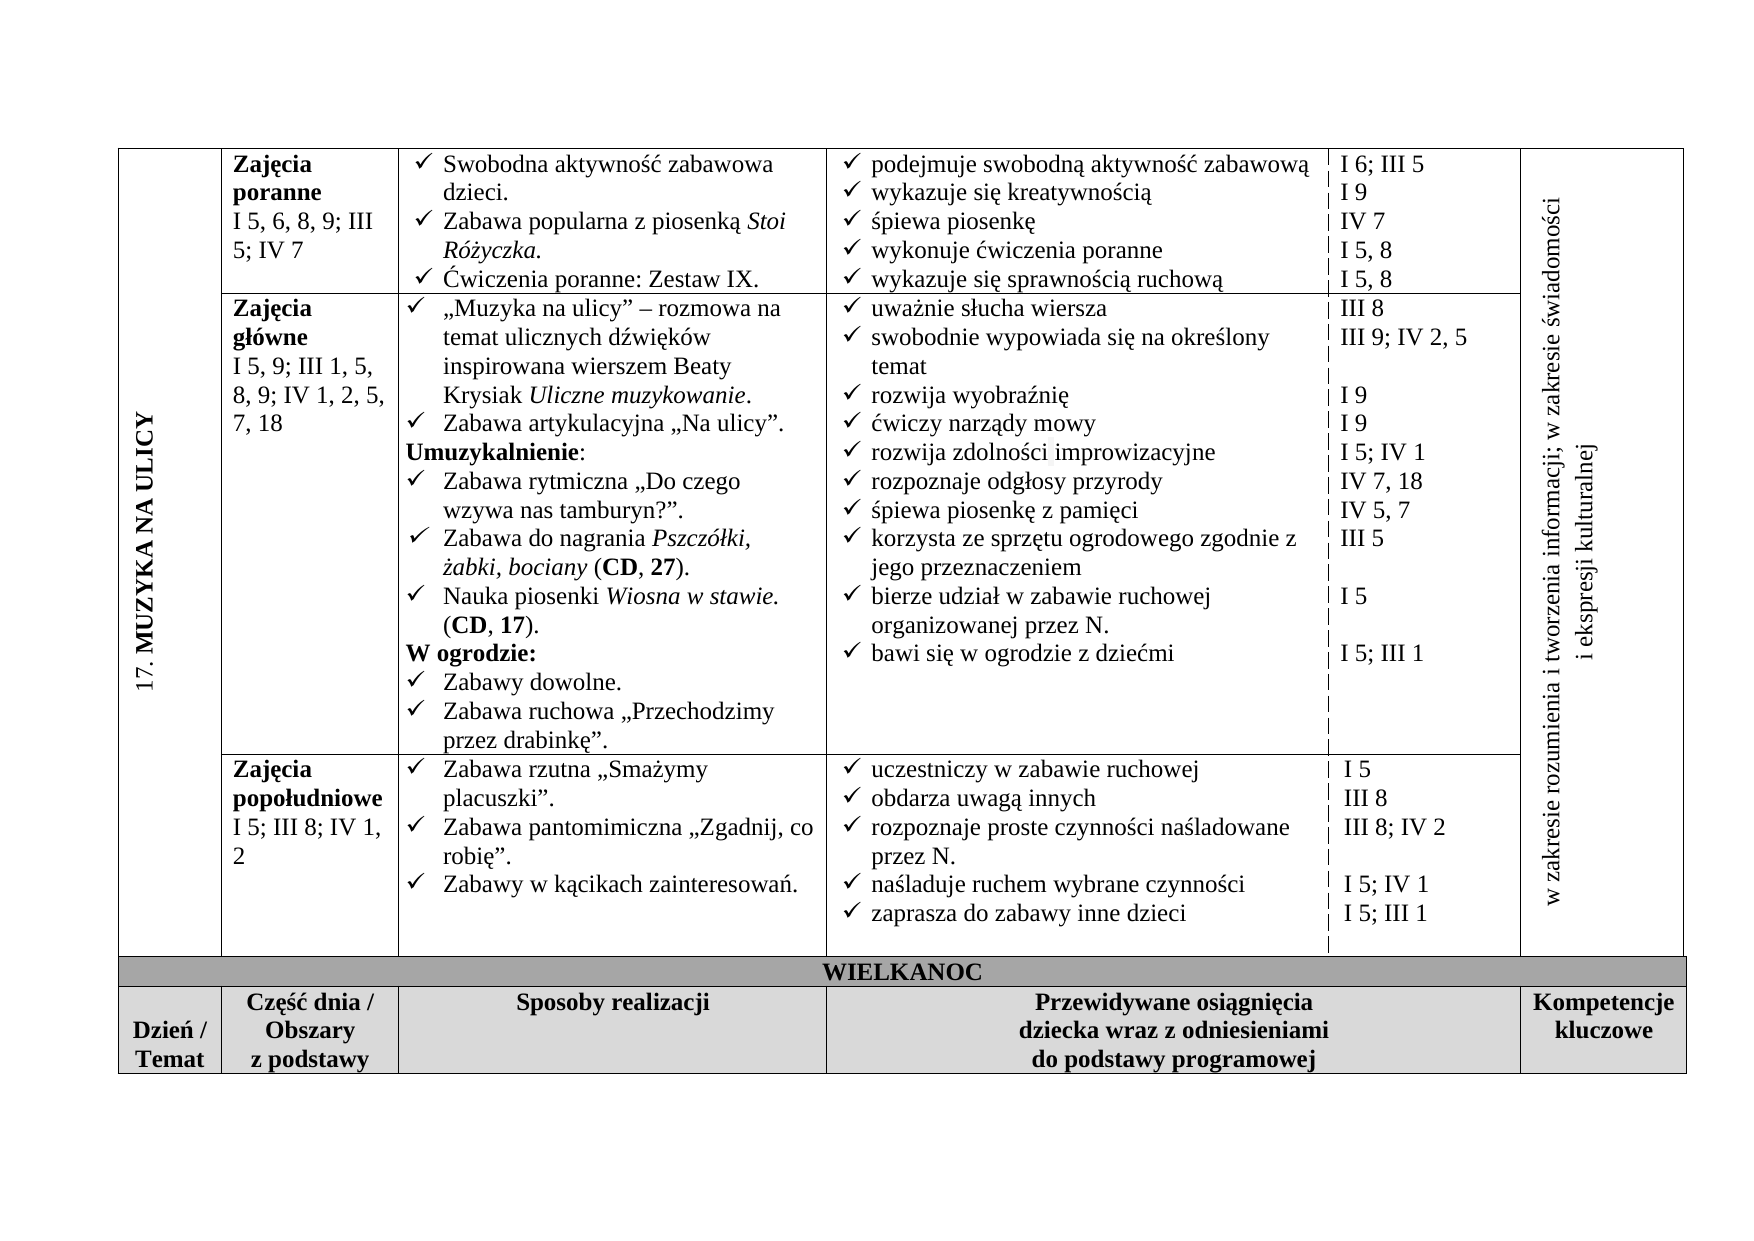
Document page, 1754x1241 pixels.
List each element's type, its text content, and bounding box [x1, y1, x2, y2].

table_cell w zakresie rozumienia i tworzenia informacji; w zakresie świadomości i ekspresji kulturalnej [1521, 149, 1683, 956]
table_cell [827, 987, 1520, 1073]
table_cell Zajęcia popołudniowe I 5; III 8; IV 1, 2 [222, 755, 398, 956]
table_cell 17. MUZYKA NA ULICY [119, 149, 221, 956]
table_cell III 8 III 9; IV 2, 5 I 9 I 9 I 5; IV 1 IV 7, 18 IV 5, 7 III 5 I 5 I 5; III 1 [1329, 294, 1520, 753]
table_cell Zabawa rzutna „Smażymy placuszki”. Zabawa pantomimiczna „Zgadnij, co robię”. Zabawy w kącikach zainteresowań. [399, 755, 826, 956]
table_cell WIELKANOC [119, 957, 1686, 986]
table_cell I 5 III 8 III 8; IV 2 I 5; IV 1 I 5; III 1 [1329, 755, 1520, 956]
table_cell Dzień / Temat dnia [119, 987, 221, 1073]
table_cell uczestniczy w zabawie ruchowej obdarza uwagą innych rozpoznaje proste czynności naśladowane przez N. naśladuje ruchem wybrane czynności zaprasza do zabawy inne dzieci [827, 755, 1329, 956]
table_cell I 6; III 5 I 9 IV 7 I 5, 8 I 5, 8 [1329, 149, 1520, 292]
table_cell Zajęcia główne I 5, 9; III 1, 5, 8, 9; IV 1, 2, 5, 7, 18 [222, 294, 398, 753]
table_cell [222, 987, 398, 1073]
table_cell uważnie słucha wiersza swobodnie wypowiada się na określony temat rozwija wyobraźnię ćwiczy narządy mowy rozwija zdolności improwizacyjne rozpoznaje odgłosy przyrody śpiewa piosenkę z pamięci korzysta ze sprzętu ogrodowego zgodnie z jego przeznaczeniem bierze udział w zabawie ruchowej organizowanej przez N. bawi się w ogrodzie z dziećmi [827, 294, 1329, 753]
table_cell Swobodna aktywność zabawowa dzieci. Zabawa popularna z piosenką Stoi Różyczka. Ćwiczenia poranne: Zestaw IX. [399, 149, 826, 292]
table_cell „Muzyka na ulicy” – rozmowa na temat ulicznych dźwięków inspirowana wierszem Beaty Krysiak Uliczne muzykowanie. Zabawa artykulacyjna „Na ulicy”. Umuzykalnienie: Zabawa rytmiczna „Do czego wzywa nas tamburyn?”. Zabawa do nagrania Pszczółki, żabki, bociany (CD, 27). Nauka piosenki Wiosna w stawie. (CD, 17). W ogrodzie: Zabawy dowolne. Zabawa ruchowa „Przechodzimy przez drabinkę”. [399, 294, 826, 753]
table_cell Sposoby realizacji [399, 987, 826, 1073]
table_cell Zajęcia poranne I 5, 6, 8, 9; III 5; IV 7 [222, 149, 398, 292]
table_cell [1521, 987, 1686, 1073]
table_cell podejmuje swobodną aktywność zabawową wykazuje się kreatywnością śpiewa piosenkę wykonuje ćwiczenia poranne wykazuje się sprawnością ruchową [827, 149, 1329, 292]
